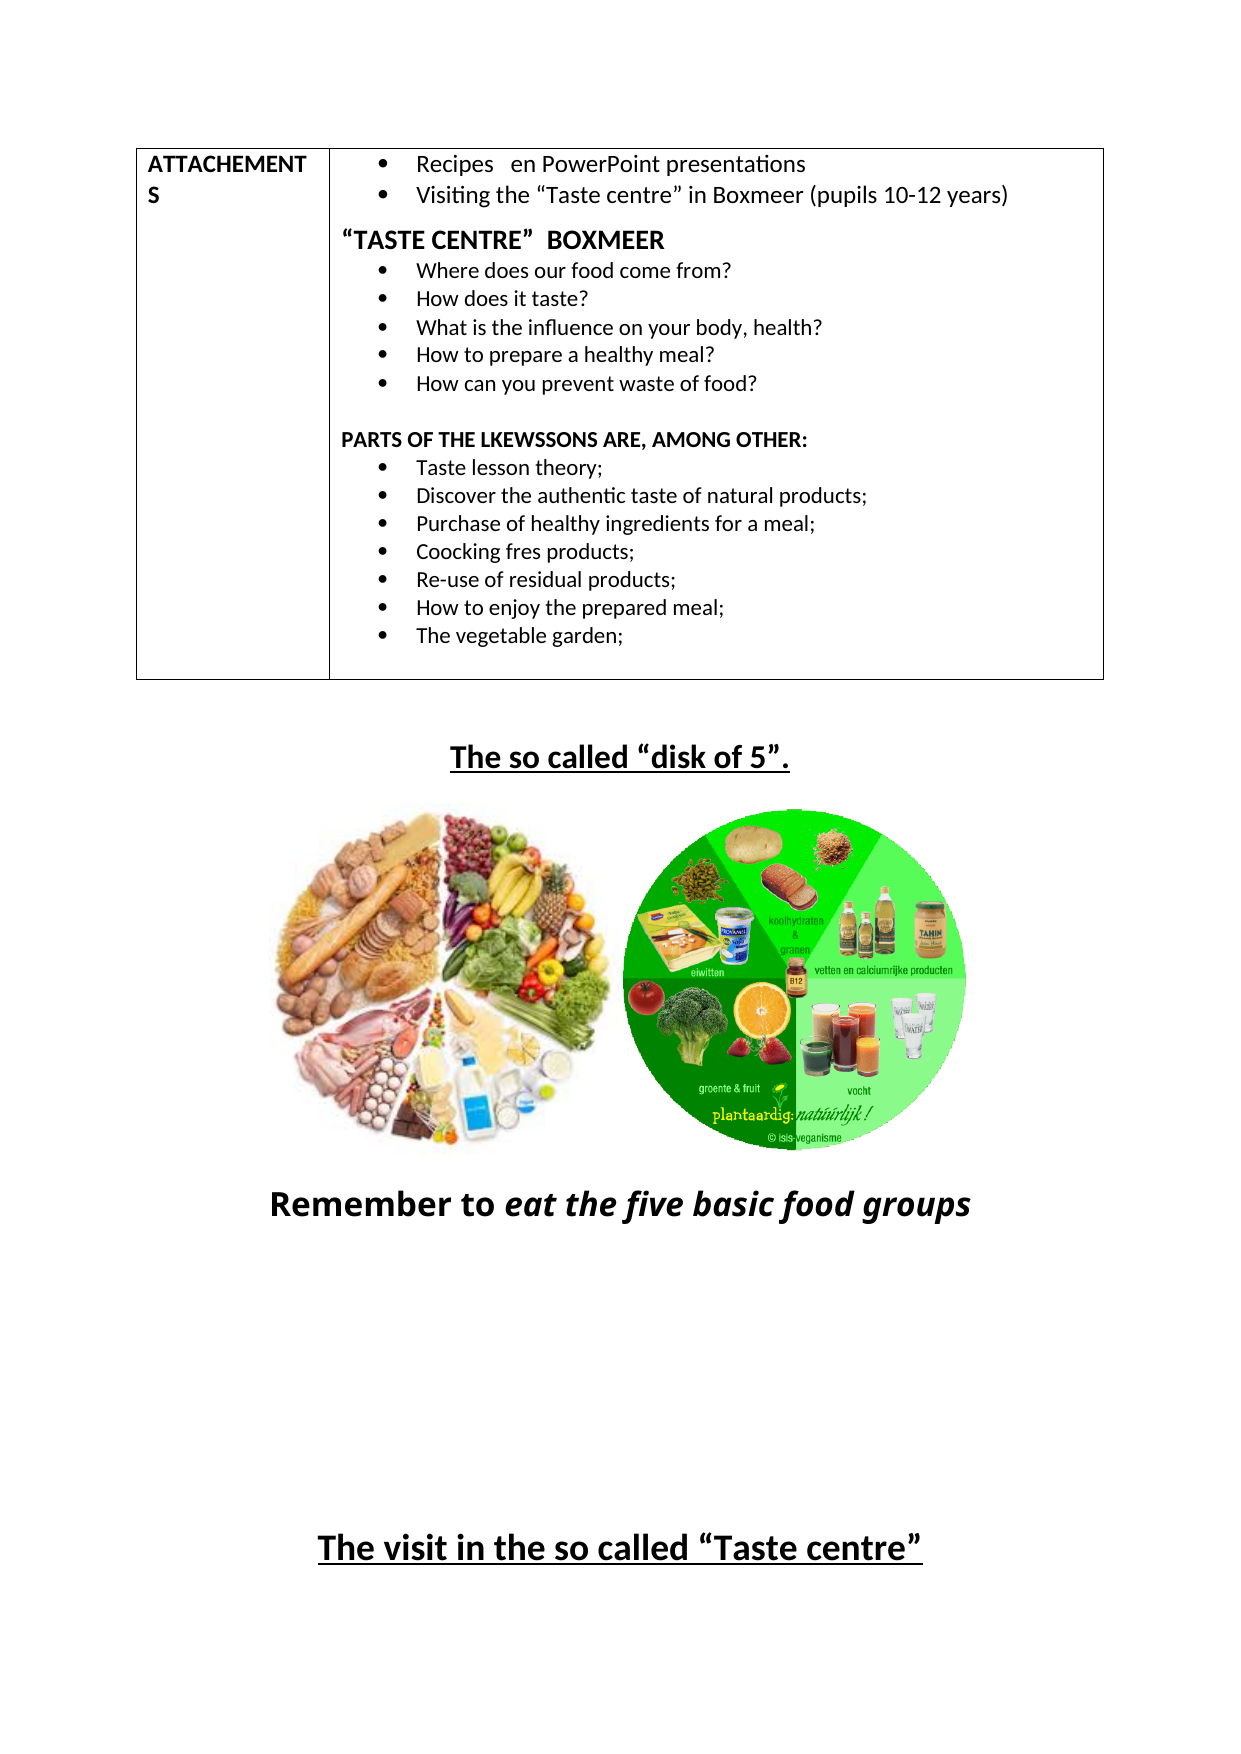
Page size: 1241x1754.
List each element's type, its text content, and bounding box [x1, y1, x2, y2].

text The visit in the so called “Taste centre” [148, 1524, 1093, 1570]
table_cell Recipes en PowerPoint presentations Visiting the “Taste centre” in Boxmeer (pupils 10-12 years) “taste centre” Boxmeer Where does our food come from? How does it taste? What is the influence on your body, health? How to prepare a healthy meal? How can you prevent waste of food? PARTS OF THE LKEWSSONS ARE, AMONG OTHER: Taste lesson theory; Discover the authentic taste of natural products; Purchase of healthy ingredients for a meal; Coocking fres products; Re-use of residual products; How to enjoy the prepared meal; The vegetable garden; [330, 149, 1103, 679]
picture [269, 803, 971, 1156]
text The so called “disk of 5”. [148, 736, 1093, 777]
text Remember to eat the five basic food groups [148, 1180, 1093, 1226]
table_cell ATTACHEMENTS [137, 149, 329, 679]
